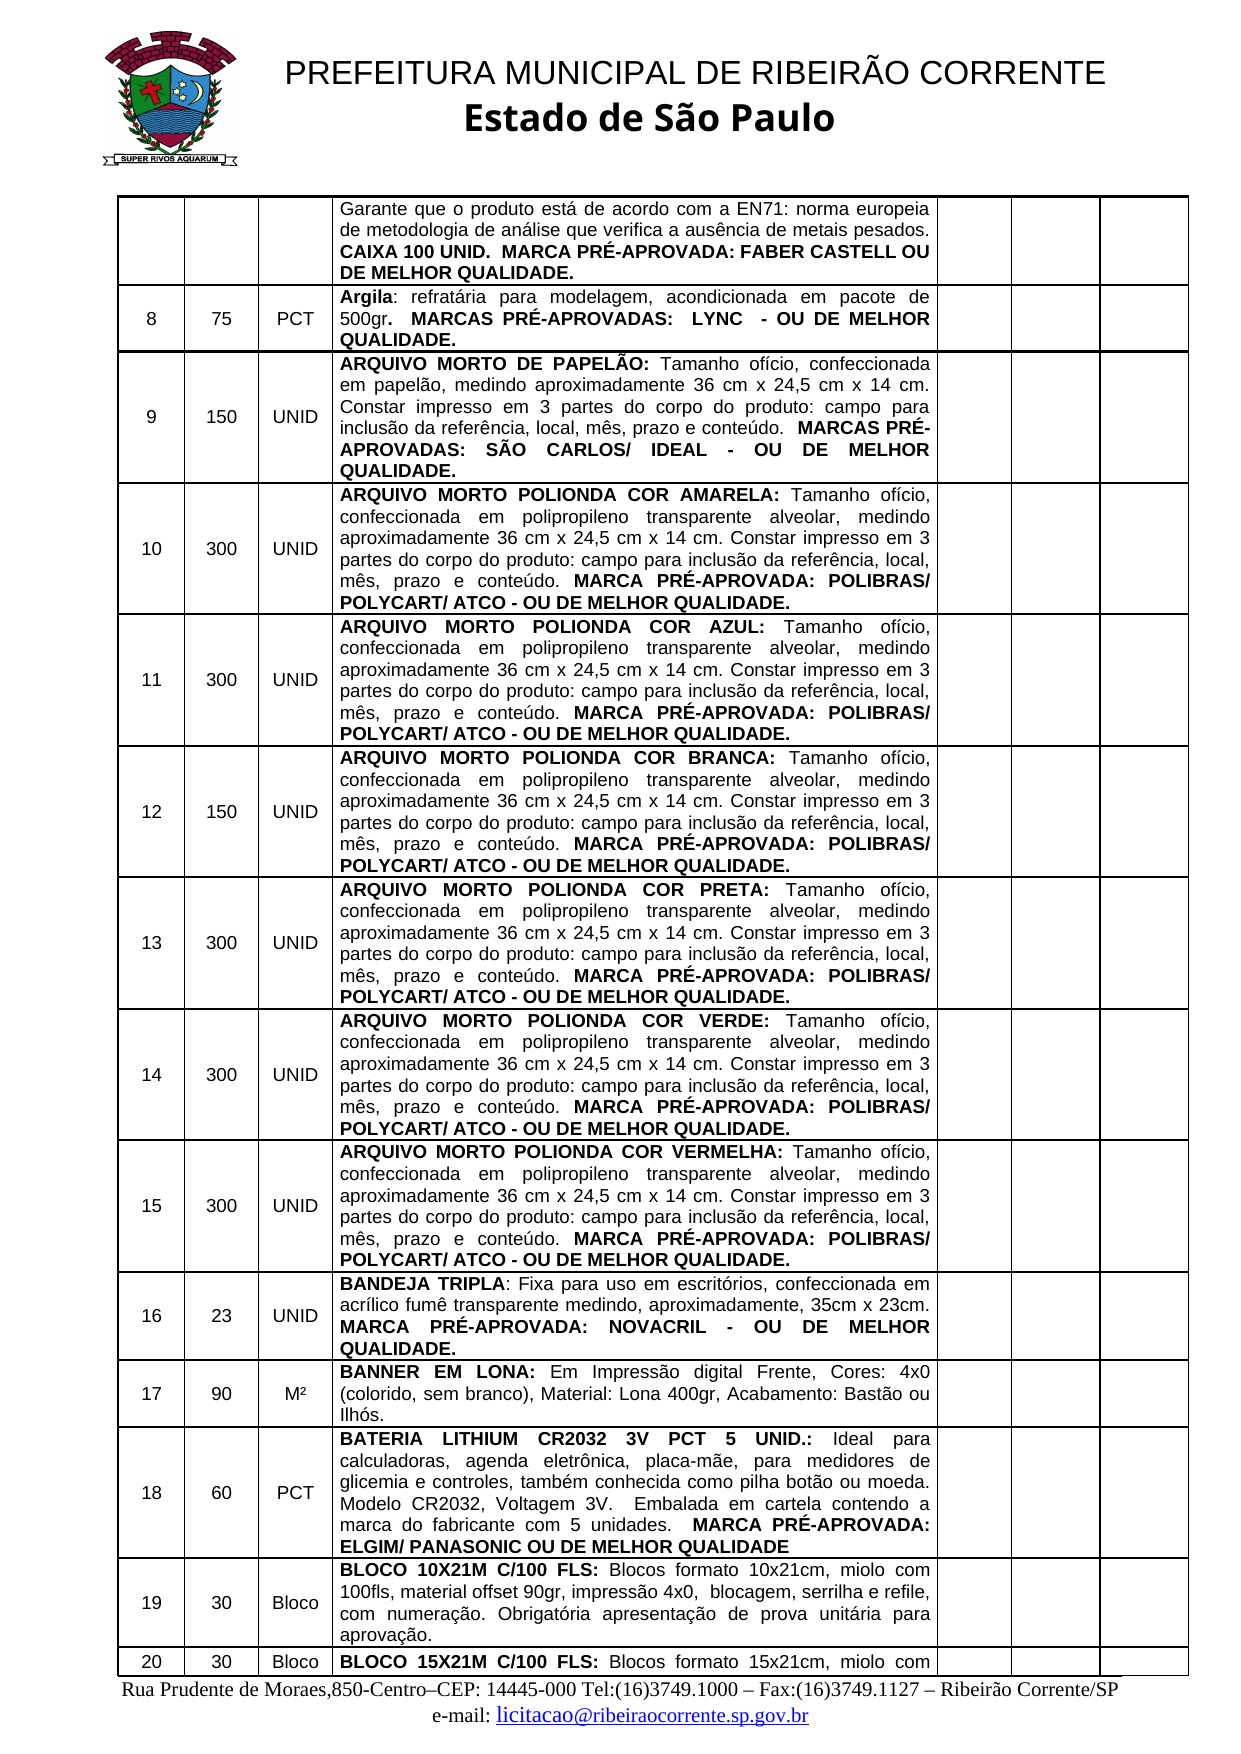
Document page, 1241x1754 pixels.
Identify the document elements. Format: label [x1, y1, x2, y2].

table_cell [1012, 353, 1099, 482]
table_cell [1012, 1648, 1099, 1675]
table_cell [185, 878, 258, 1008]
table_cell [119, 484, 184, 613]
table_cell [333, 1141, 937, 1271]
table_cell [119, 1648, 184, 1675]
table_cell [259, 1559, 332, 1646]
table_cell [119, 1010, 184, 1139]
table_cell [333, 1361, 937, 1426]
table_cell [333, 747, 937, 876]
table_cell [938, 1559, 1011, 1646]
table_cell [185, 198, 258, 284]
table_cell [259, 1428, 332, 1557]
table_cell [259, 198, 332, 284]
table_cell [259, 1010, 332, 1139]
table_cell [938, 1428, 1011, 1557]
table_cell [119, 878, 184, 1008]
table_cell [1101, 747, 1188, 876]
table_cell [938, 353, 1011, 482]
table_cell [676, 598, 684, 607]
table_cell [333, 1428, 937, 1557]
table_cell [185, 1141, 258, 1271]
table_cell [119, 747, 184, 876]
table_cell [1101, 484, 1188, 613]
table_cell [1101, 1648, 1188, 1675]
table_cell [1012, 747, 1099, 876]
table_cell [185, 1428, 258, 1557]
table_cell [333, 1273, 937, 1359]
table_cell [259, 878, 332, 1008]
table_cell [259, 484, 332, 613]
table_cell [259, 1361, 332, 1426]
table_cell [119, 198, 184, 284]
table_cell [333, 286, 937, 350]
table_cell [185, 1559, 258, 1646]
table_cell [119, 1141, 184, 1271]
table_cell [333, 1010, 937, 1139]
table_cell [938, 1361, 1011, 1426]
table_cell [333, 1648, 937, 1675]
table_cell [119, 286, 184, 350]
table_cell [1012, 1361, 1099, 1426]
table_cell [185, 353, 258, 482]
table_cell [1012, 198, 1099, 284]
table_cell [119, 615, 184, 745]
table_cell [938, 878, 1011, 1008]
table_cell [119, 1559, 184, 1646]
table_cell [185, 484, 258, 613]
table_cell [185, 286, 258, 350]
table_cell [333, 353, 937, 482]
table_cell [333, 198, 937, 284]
picture [102, 31, 238, 166]
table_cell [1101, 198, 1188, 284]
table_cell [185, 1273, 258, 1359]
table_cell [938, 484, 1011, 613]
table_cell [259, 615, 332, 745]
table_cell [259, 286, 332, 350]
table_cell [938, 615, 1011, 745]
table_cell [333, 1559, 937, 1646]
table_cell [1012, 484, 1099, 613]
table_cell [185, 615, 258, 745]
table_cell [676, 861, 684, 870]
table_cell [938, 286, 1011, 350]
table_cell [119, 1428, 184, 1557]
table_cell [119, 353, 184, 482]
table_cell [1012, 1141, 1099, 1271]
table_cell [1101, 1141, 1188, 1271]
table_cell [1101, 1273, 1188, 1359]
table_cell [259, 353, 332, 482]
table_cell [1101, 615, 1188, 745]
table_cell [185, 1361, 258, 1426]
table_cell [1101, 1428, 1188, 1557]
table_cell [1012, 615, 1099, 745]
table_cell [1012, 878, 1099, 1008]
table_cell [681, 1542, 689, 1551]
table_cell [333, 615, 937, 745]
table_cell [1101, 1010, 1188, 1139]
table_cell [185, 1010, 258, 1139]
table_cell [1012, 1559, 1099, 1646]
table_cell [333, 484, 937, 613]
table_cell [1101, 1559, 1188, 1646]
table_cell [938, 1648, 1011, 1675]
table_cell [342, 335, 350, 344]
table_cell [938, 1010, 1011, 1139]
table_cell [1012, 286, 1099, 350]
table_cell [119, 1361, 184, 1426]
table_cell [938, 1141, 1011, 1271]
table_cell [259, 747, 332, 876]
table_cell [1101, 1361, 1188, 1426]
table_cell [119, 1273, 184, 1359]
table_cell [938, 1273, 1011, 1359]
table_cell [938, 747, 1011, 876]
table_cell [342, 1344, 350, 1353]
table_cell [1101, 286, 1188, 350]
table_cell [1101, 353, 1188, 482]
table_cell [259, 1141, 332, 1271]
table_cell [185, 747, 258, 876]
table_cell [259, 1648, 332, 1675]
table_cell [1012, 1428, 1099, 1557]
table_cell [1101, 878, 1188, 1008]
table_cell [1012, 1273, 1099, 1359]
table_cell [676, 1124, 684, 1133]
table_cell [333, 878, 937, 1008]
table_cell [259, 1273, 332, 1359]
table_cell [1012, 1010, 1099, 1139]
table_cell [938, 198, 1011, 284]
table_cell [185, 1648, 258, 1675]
